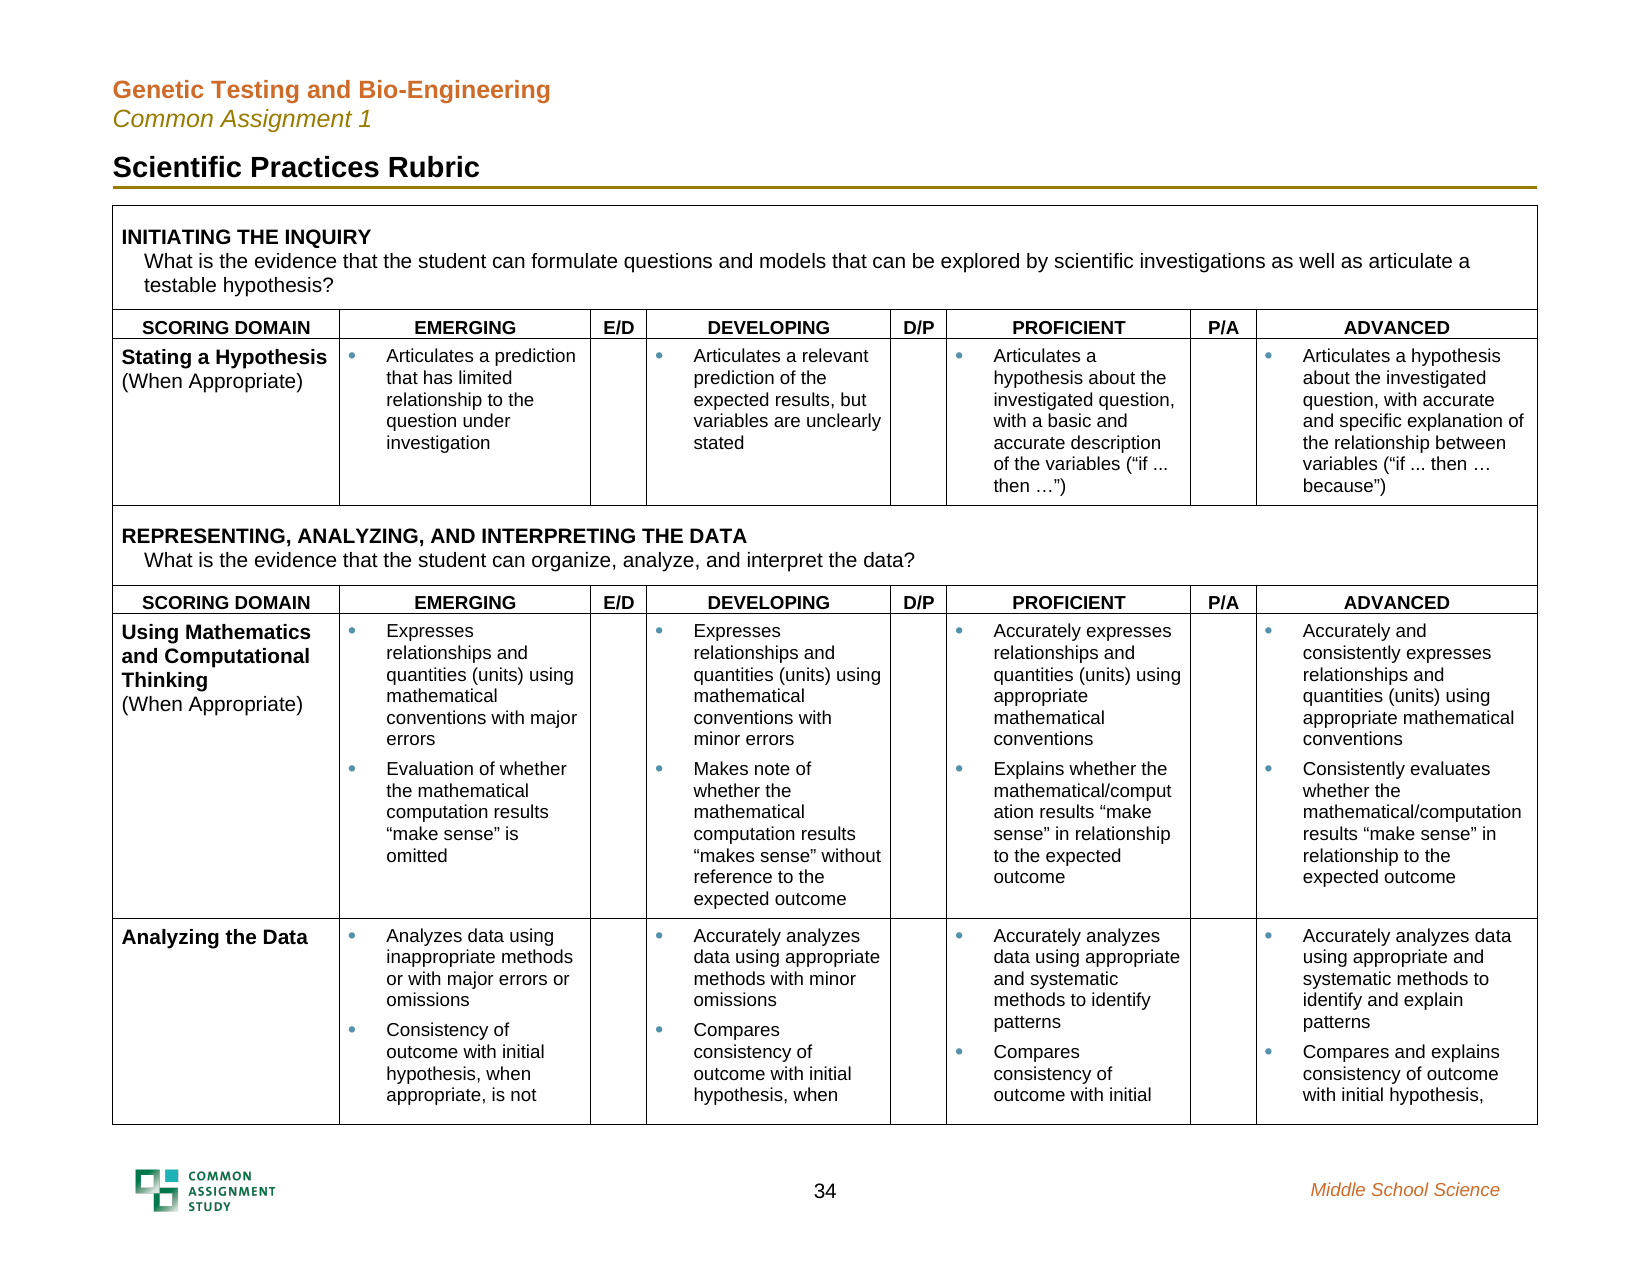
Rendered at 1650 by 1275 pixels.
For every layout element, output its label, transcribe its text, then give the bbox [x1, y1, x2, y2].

table_cell Articulates a relevant prediction of the expected results, but variables are unclearly stated [647, 339, 890, 504]
table_cell PROFICIENT [947, 310, 1190, 338]
table_cell DEVELOPING [647, 586, 890, 613]
table_cell REPRESENTING, ANALYZING, AND INTERPRETING THE DATA What is the evidence that the student can organize, analyze, and interpret the data? [113, 506, 1537, 584]
table_cell D/P [891, 310, 946, 338]
table_cell [591, 614, 646, 917]
table_cell Analyzing the Data [113, 919, 339, 1124]
table_cell D/P [891, 586, 946, 613]
table_cell [891, 919, 946, 1124]
table_cell Expresses relationships and quantities (units) using mathematical conventions with major errors Evaluation of whether the mathematical computation results “make sense” is omitted [340, 614, 590, 917]
table_cell Articulates a prediction that has limited relationship to the question under investigation [340, 339, 590, 504]
table_cell SCORING DOMAIN [113, 586, 339, 613]
table_cell Articulates a hypothesis about the investigated question, with accurate and specific explanation of the relationship between variables (“if ... then … because”) [1257, 339, 1537, 504]
table_cell PROFICIENT [947, 586, 1190, 613]
table_cell Accurately expresses relationships and quantities (units) using appropriate mathematical conventions Explains whether the mathematical/computation results “make sense” in relationship to the expected outcome [947, 614, 1190, 917]
table_cell EMERGING [340, 586, 590, 613]
table_cell E/D [591, 310, 646, 338]
table_cell Expresses relationships and quantities (units) using mathematical conventions with minor errors Makes note of whether the mathematical computation results “makes sense” without reference to the expected outcome [647, 614, 890, 917]
title Scientific Practices Rubric [112, 150, 1537, 189]
table_cell SCORING DOMAIN [113, 310, 339, 338]
table_cell Accurately and consistently expresses relationships and quantities (units) using appropriate mathematical conventions Consistently evaluates whether the mathematical/computation results “make sense” in relationship to the expected outcome [1257, 614, 1537, 917]
table_header INITIATING THE INQUIRY What is the evidence that the student can formulate questions and models that can be explored by scientific investigations as well as articulate a testable hypothesis? [113, 206, 1537, 309]
table_cell ADVANCED [1257, 310, 1537, 338]
table_cell DEVELOPING [647, 310, 890, 338]
table_cell Stating a Hypothesis (When Appropriate) [113, 339, 339, 504]
table_cell E/D [591, 586, 646, 613]
table_cell Using Mathematics and Computational Thinking (When Appropriate) [113, 614, 339, 917]
table_cell Accurately analyzes data using appropriate methods with minor omissions Compares consistency of outcome with initial hypothesis, when appropriate [647, 919, 890, 1124]
table_cell Articulates a hypothesis about the investigated question, with a basic and accurate description of the variables (“if ... then …”) [947, 339, 1190, 504]
table_cell [891, 614, 946, 917]
table_cell EMERGING [340, 310, 590, 338]
table_cell P/A [1191, 586, 1256, 613]
table_cell [1191, 614, 1256, 917]
picture [131, 1162, 282, 1219]
table_cell [891, 339, 946, 504]
table_cell ADVANCED [1257, 586, 1537, 613]
table_cell P/A [1191, 310, 1256, 338]
table_cell [591, 339, 646, 504]
table_cell [591, 919, 646, 1124]
table_cell [1191, 919, 1256, 1124]
table_cell [1191, 339, 1256, 504]
